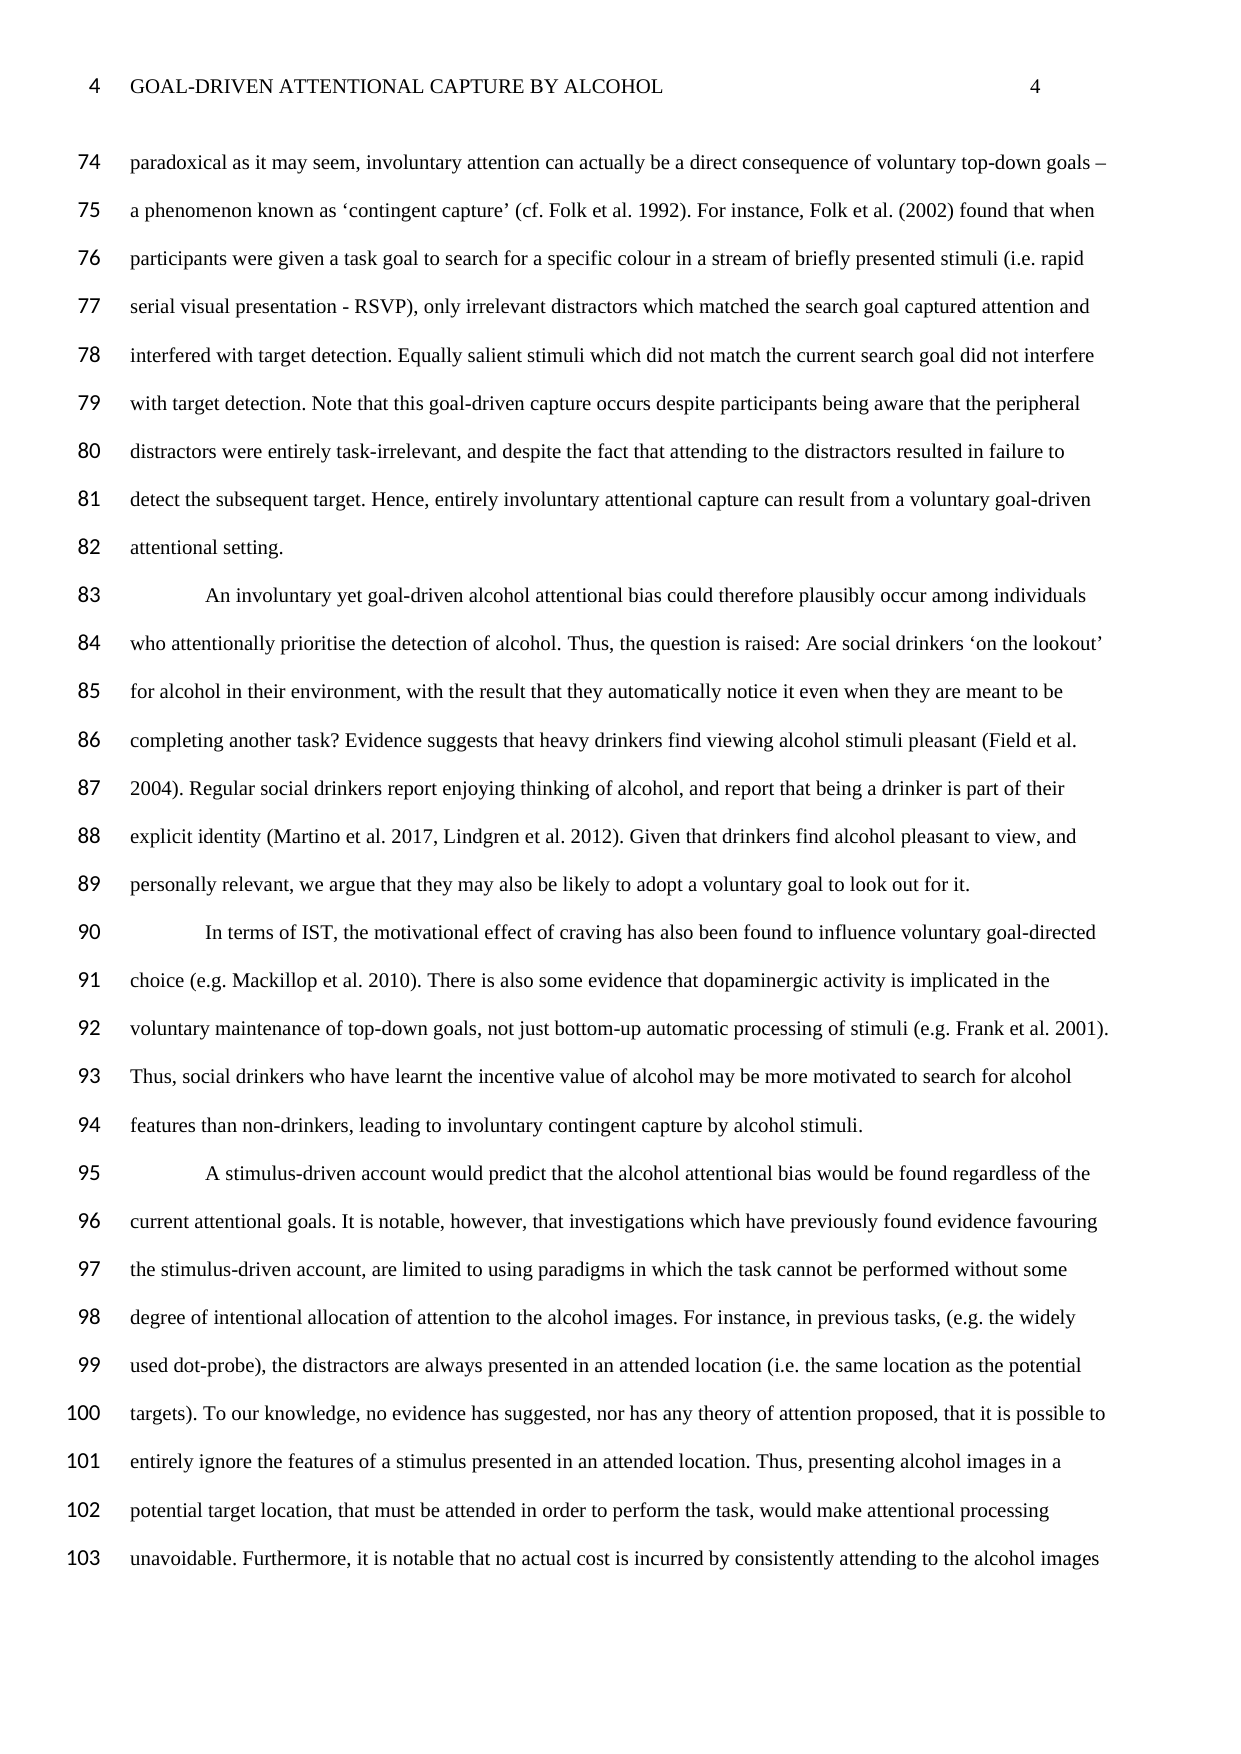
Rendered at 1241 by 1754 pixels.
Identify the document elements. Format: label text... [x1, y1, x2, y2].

text In terms of IST, the motivational effect of craving has also been found to influence voluntary goal-directed choice (e.g. Mackillop et al. 2010). There is also some evidence that dopaminergic activity is implicated in the voluntary maintenance of top-down goals, not just bottom-up automatic processing of stimuli (e.g. Frank et al. 2001). Thus, social drinkers who have learnt the incentive value of alcohol may be more motivated to search for alcohol features than non-drinkers, leading to involuntary contingent capture by alcohol stimuli. [130, 920, 1110, 1137]
text An involuntary yet goal-driven alcohol attentional bias could therefore plausibly occur among individuals who attentionally prioritise the detection of alcohol. Thus, the question is raised: Are social drinkers ‘on the lookout’ for alcohol in their environment, with the result that they automatically notice it even when they are meant to be completing another task? Evidence suggests that heavy drinkers find viewing alcohol stimuli pleasant (Field et al. 2004). Regular social drinkers report enjoying thinking of alcohol, and report that being a drinker is part of their explicit identity (Martino et al. 2017, Lindgren et al. 2012). Given that drinkers find alcohol pleasant to view, and personally relevant, we argue that they may also be likely to adopt a voluntary goal to look out for it. [130, 583, 1110, 896]
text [130, 1161, 1110, 1570]
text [130, 150, 1110, 559]
